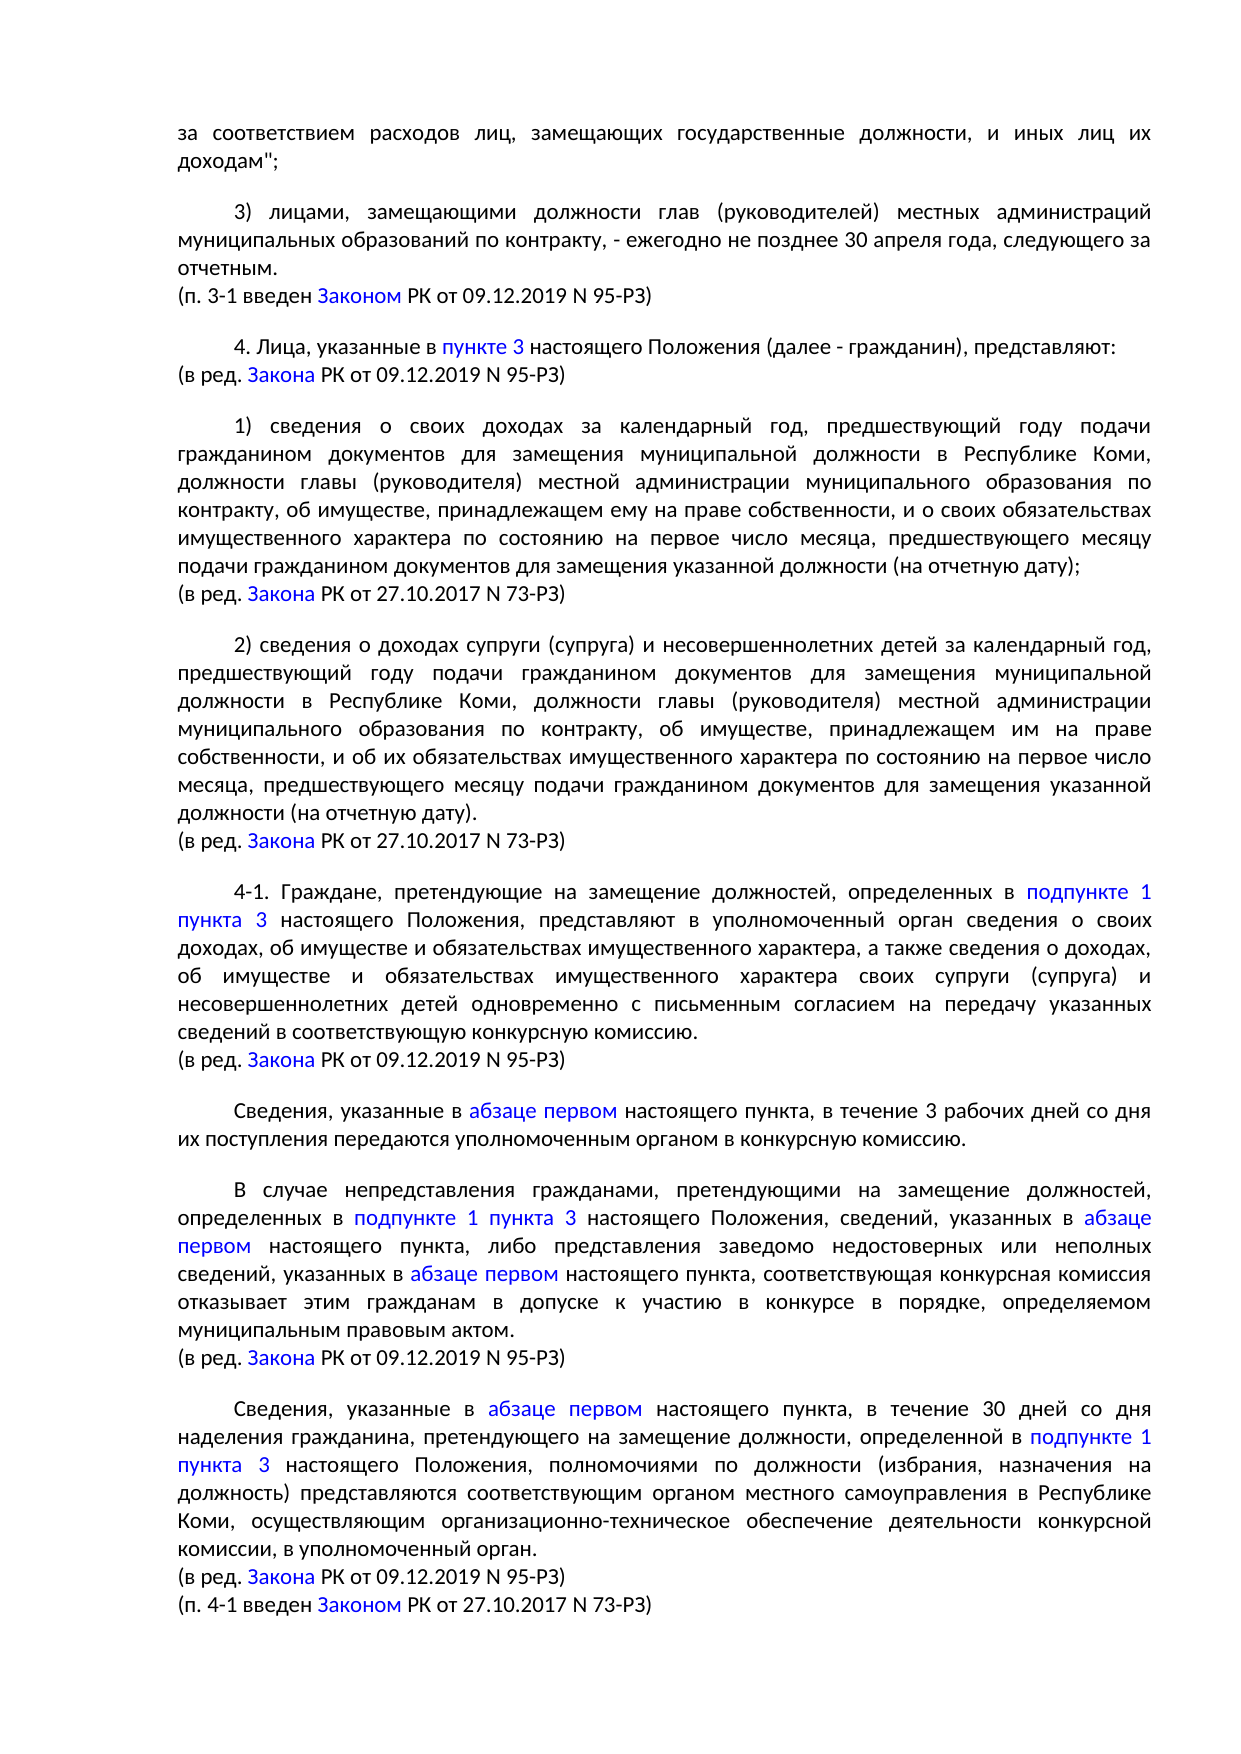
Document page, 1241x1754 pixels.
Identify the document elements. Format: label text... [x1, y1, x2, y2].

text (в ред. Закона РК от 27.10.2017 N 73-РЗ) [177, 826, 1152, 854]
text Сведения, указанные в абзаце первом настоящего пункта, в течение 30 дней со дня наделения гражданина, претендующего на замещение должности, определенной в подпункте 1 пункта 3 настоящего Положения, полномочиями по должности (избрания, назначения на должность) представляются соответствующим органом местного самоуправления в Республике Коми, осуществляющим организационно-техническое обеспечение деятельности конкурсной комиссии, в уполномоченный орган. [177, 1394, 1152, 1562]
text (в ред. Закона РК от 09.12.2019 N 95-РЗ) [177, 1045, 1152, 1073]
text 4. Лица, указанные в пункте 3 настоящего Положения (далее - гражданин), представляют: [177, 332, 1152, 360]
text (в ред. Закона РК от 09.12.2019 N 95-РЗ) [177, 1343, 1152, 1371]
text (п. 3-1 введен Законом РК от 09.12.2019 N 95-РЗ) [177, 281, 1152, 309]
text 1) сведения о своих доходах за календарный год, предшествующий году подачи гражданином документов для замещения муниципальной должности в Республике Коми, должности главы (руководителя) местной администрации муниципального образования по контракту, об имуществе, принадлежащем ему на праве собственности, и о своих обязательствах имущественного характера по состоянию на первое число месяца, предшествующего месяцу подачи гражданином документов для замещения указанной должности (на отчетную дату); [177, 411, 1152, 579]
text 3) лицами, замещающими должности глав (руководителей) местных администраций муниципальных образований по контракту, - ежегодно не позднее 30 апреля года, следующего за отчетным. [177, 197, 1152, 281]
text 4-1. Граждане, претендующие на замещение должностей, определенных в подпункте 1 пункта 3 настоящего Положения, представляют в уполномоченный орган сведения о своих доходах, об имуществе и обязательствах имущественного характера, а также сведения о доходах, об имуществе и обязательствах имущественного характера своих супруги (супруга) и несовершеннолетних детей одновременно с письменным согласием на передачу указанных сведений в соответствующую конкурсную комиссию. [177, 877, 1152, 1045]
text (в ред. Закона РК от 27.10.2017 N 73-РЗ) [177, 579, 1152, 607]
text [177, 118, 1152, 174]
text Сведения, указанные в абзаце первом настоящего пункта, в течение 3 рабочих дней со дня их поступления передаются уполномоченным органом в конкурсную комиссию. [177, 1096, 1152, 1152]
text (в ред. Закона РК от 09.12.2019 N 95-РЗ) [177, 1562, 1152, 1590]
text 2) сведения о доходах супруги (супруга) и несовершеннолетних детей за календарный год, предшествующий году подачи гражданином документов для замещения муниципальной должности в Республике Коми, должности главы (руководителя) местной администрации муниципального образования по контракту, об имуществе, принадлежащем им на праве собственности, и об их обязательствах имущественного характера по состоянию на первое число месяца, предшествующего месяцу подачи гражданином документов для замещения указанной должности (на отчетную дату). [177, 630, 1152, 826]
text (п. 4-1 введен Законом РК от 27.10.2017 N 73-РЗ) [177, 1590, 1152, 1618]
text В случае непредставления гражданами, претендующими на замещение должностей, определенных в подпункте 1 пункта 3 настоящего Положения, сведений, указанных в абзаце первом настоящего пункта, либо представления заведомо недостоверных или неполных сведений, указанных в абзаце первом настоящего пункта, соответствующая конкурсная комиссия отказывает этим гражданам в допуске к участию в конкурсе в порядке, определяемом муниципальным правовым актом. [177, 1175, 1152, 1343]
text (в ред. Закона РК от 09.12.2019 N 95-РЗ) [177, 360, 1152, 388]
